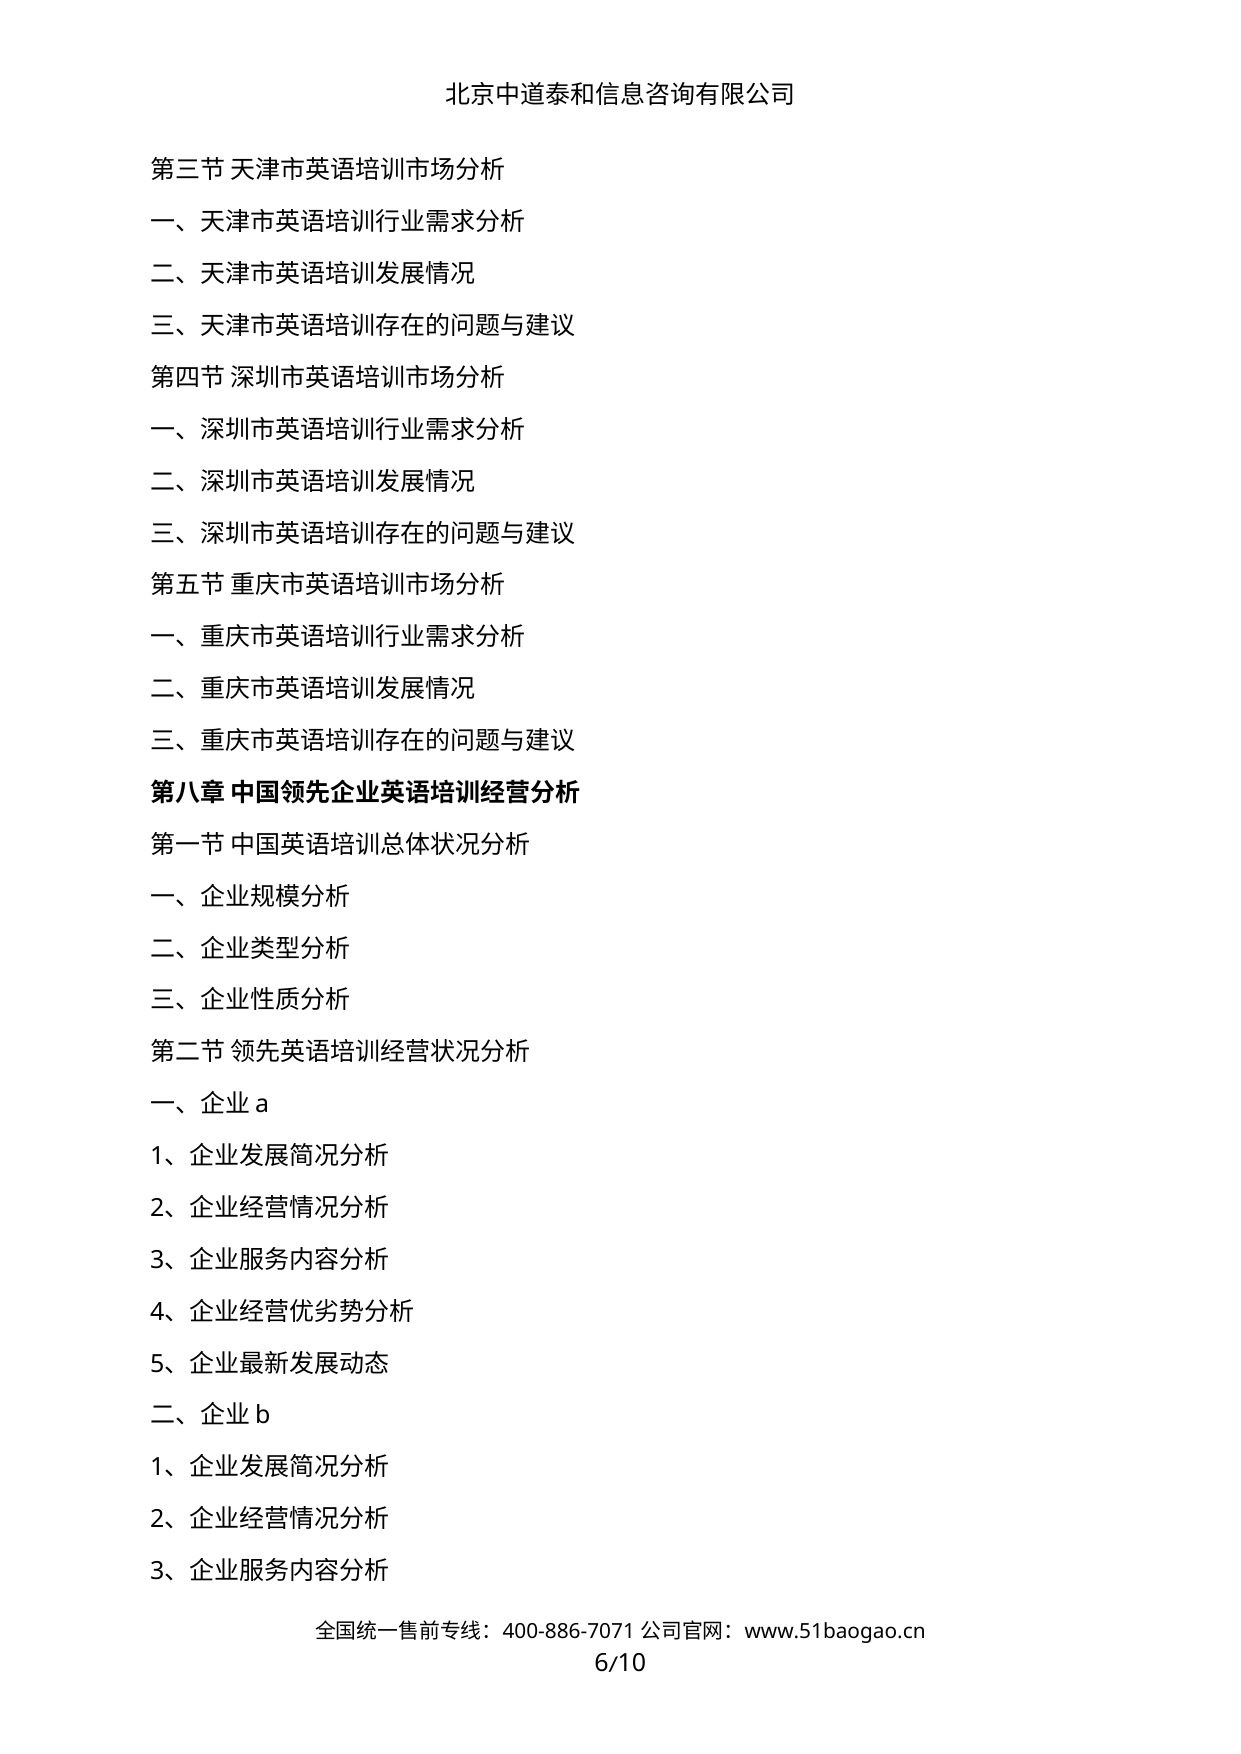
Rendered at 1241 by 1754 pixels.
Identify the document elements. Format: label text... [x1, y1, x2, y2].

text 二、重庆市英语培训发展情况 [150, 669, 1090, 705]
text 三、天津市英语培训存在的问题与建议 [150, 306, 1090, 342]
text 5、企业最新发展动态 [150, 1343, 1090, 1379]
text 三、企业性质分析 [150, 980, 1090, 1016]
text 1、企业发展简况分析 [150, 1136, 1090, 1172]
text 一、天津市英语培训行业需求分析 [150, 202, 1090, 238]
text 二、企业类型分析 [150, 928, 1090, 964]
text 1、企业发展简况分析 [150, 1447, 1090, 1483]
text 第二节 领先英语培训经营状况分析 [150, 1032, 1090, 1068]
text 第一节 中国英语培训总体状况分析 [150, 824, 1090, 861]
text 第八章 中国领先企业英语培训经营分析 [150, 772, 1090, 809]
text 一、重庆市英语培训行业需求分析 [150, 617, 1090, 653]
text 一、企业a [150, 1084, 1090, 1120]
text 3、企业服务内容分析 [150, 1239, 1090, 1276]
text 一、深圳市英语培训行业需求分析 [150, 409, 1090, 446]
text 二、企业b [150, 1395, 1090, 1431]
text 三、重庆市英语培训存在的问题与建议 [150, 721, 1090, 757]
text 第四节 深圳市英语培训市场分析 [150, 357, 1090, 394]
text 二、深圳市英语培训发展情况 [150, 461, 1090, 497]
text 2、企业经营情况分析 [150, 1499, 1090, 1535]
text 二、天津市英语培训发展情况 [150, 254, 1090, 290]
text 三、深圳市英语培训存在的问题与建议 [150, 513, 1090, 549]
text 一、企业规模分析 [150, 876, 1090, 912]
text 2、企业经营情况分析 [150, 1187, 1090, 1224]
text 3、企业服务内容分析 [150, 1551, 1090, 1587]
text 第三节 天津市英语培训市场分析 [150, 150, 1090, 186]
text 4、企业经营优劣势分析 [150, 1291, 1090, 1327]
text 第五节 重庆市英语培训市场分析 [150, 565, 1090, 601]
